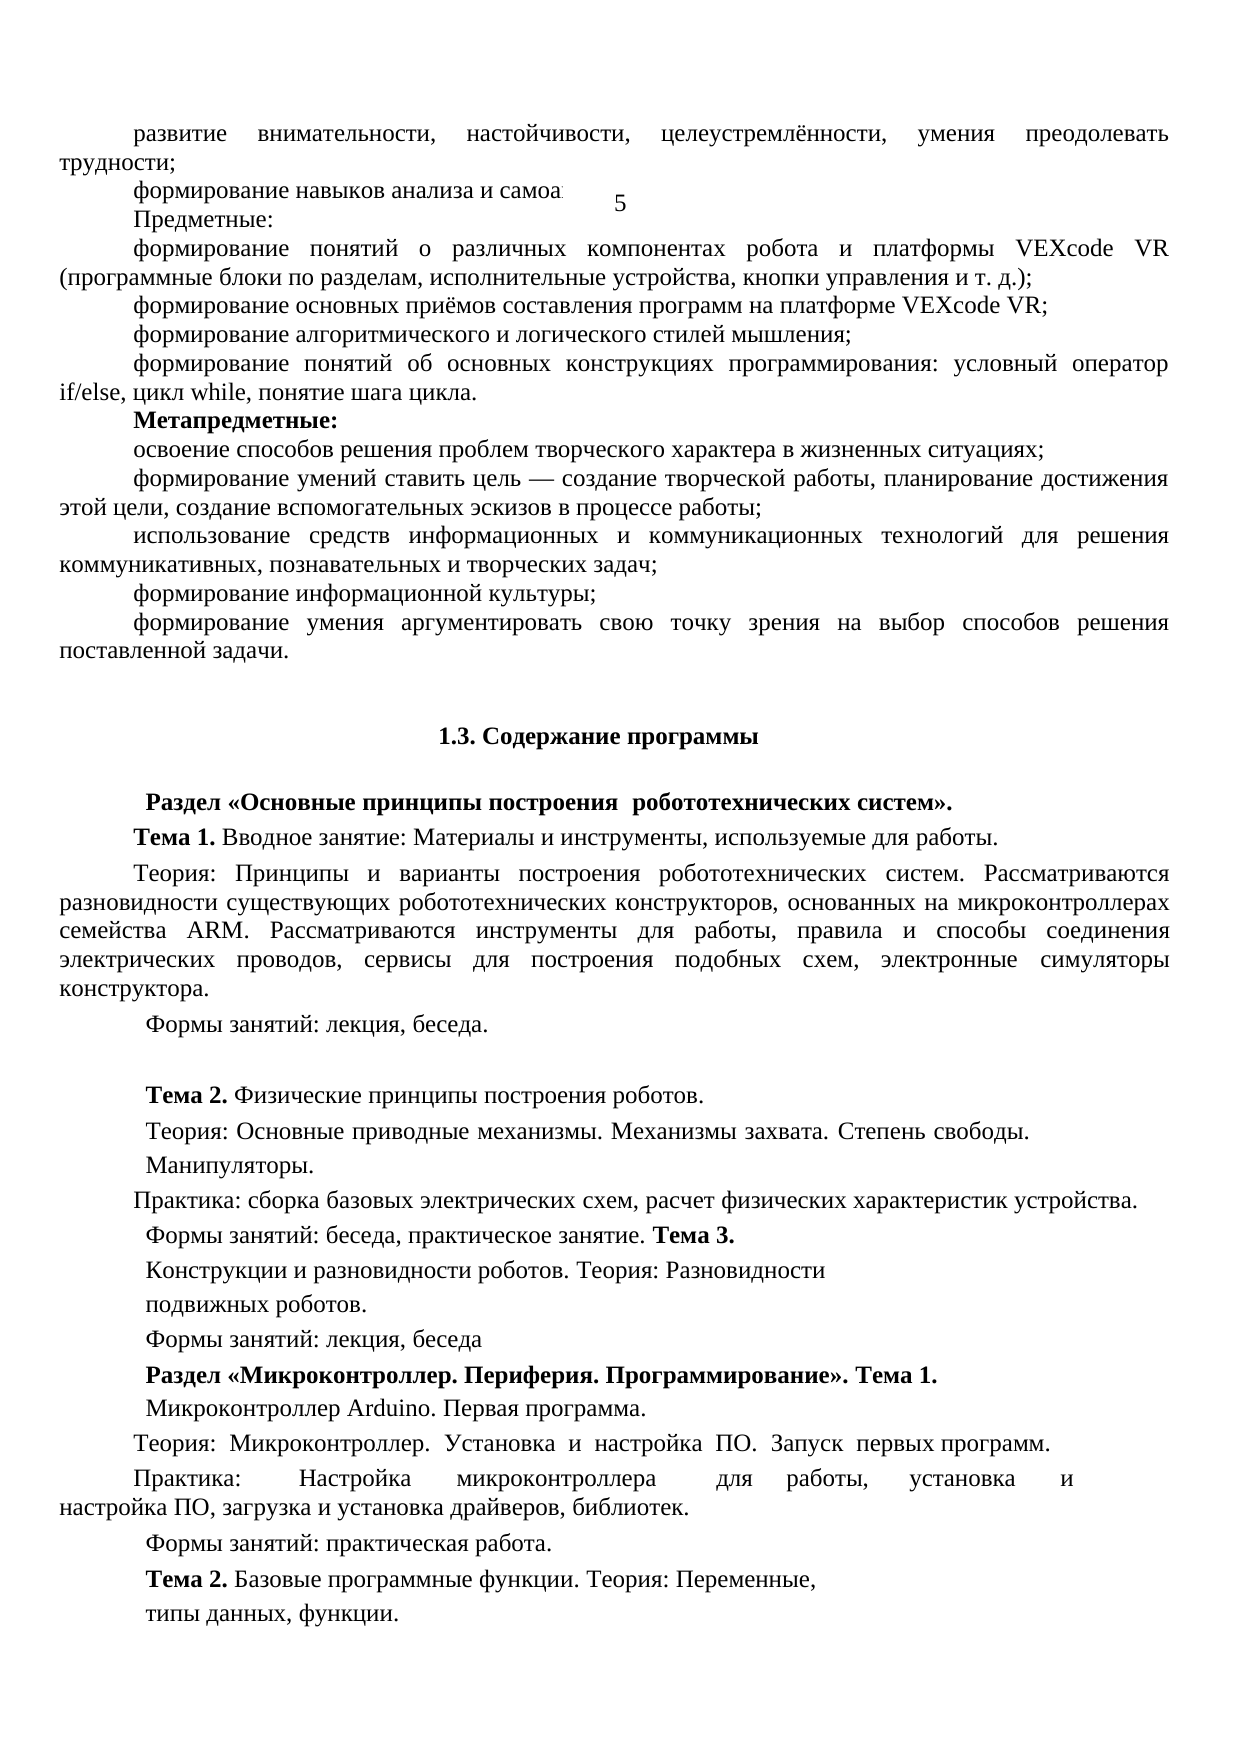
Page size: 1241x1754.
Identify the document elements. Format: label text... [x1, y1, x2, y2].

text 1.3. Содержание программы [59, 727, 1138, 749]
text формирование алгоритмического и логического стилей мышления; [59, 319, 1170, 348]
text Формы занятий: практическая работа. [145, 1528, 1181, 1557]
text формирование понятий об основных конструкциях программирования: условный оператор if/else, цикл while, понятие шага цикла. [59, 348, 1170, 406]
text Теория: Принципы и варианты построения робототехнических систем. Рассматриваются разновидности существующих робототехнических конструкторов, основанных на микроконтроллерах семейства ARM. Рассматриваются инструменты для работы, правила и способы соединения электрических проводов, сервисы для построения подобных схем, электронные симуляторы конструктора. [59, 858, 1170, 1002]
text Формы занятий: лекция, беседа [145, 1324, 1181, 1352]
text Тема 2. Физические принципы построения роботов. [145, 1080, 1181, 1109]
text формирование основных приёмов составления программ на платформе VEXcode VR; [59, 291, 1170, 319]
text Тема 2. Базовые программные функции. Теория: Переменные, типы данных, функции. [145, 1564, 839, 1627]
text освоение способов решения проблем творческого характера в жизненных ситуациях; [59, 434, 1170, 463]
text формирование навыков анализа и самоанализа. [59, 176, 1170, 204]
text использование средств информационных и коммуникационных технологий для решения коммуникативных, познавательных и творческих задач; [59, 521, 1170, 578]
text формирование понятий о различных компонентах робота и платформы VEXcode VR (программные блоки по разделам, исполнительные устройства, кнопки управления и т. д.); [59, 233, 1170, 291]
text формирование умений ставить цель — создание творческой работы, планирование достижения этой цели, создание вспомогательных эскизов в процессе работы; [59, 463, 1170, 521]
text Формы занятий: лекция, беседа. [145, 1009, 1181, 1037]
text формирование информационной культуры; [59, 578, 1170, 607]
text Тема 1. Вводное занятие: Материалы и инструменты, используемые для работы. [59, 822, 1170, 851]
text Метапредметные: [59, 406, 1170, 434]
text Практика: Настройка микроконтроллера для работы, установка и настройка ПО, загрузка и установка драйверов, библиотек. [59, 1463, 1170, 1521]
text развитие внимательности, настойчивости, целеустремлённости, умения преодолевать трудности; [59, 118, 1170, 176]
text Практика: сборка базовых электрических схем, расчет физических характеристик устройства. [59, 1185, 1169, 1213]
text Теория: Микроконтроллер. Установка и настройка ПО. Запуск первых программ. [59, 1428, 1181, 1456]
text формирование умения аргументировать свою точку зрения на выбор способов решения поставленной задачи. [59, 607, 1170, 664]
text Теория: Основные приводные механизмы. Механизмы захвата. Степень свободы. Манипуляторы. [145, 1116, 1030, 1179]
text Раздел «Микроконтроллер. Периферия. Программирование». Тема 1. Микроконтроллер Arduino. Первая программа. [145, 1360, 1061, 1422]
text Предметные: [59, 204, 1170, 233]
text Раздел «Основные принципы построения робототехнических систем». [71, 787, 1170, 816]
text Формы занятий: беседа, практическое занятие. Тема 3. Конструкции и разновидности роботов. Теория: Разновидности подвижных роботов. [145, 1220, 839, 1318]
